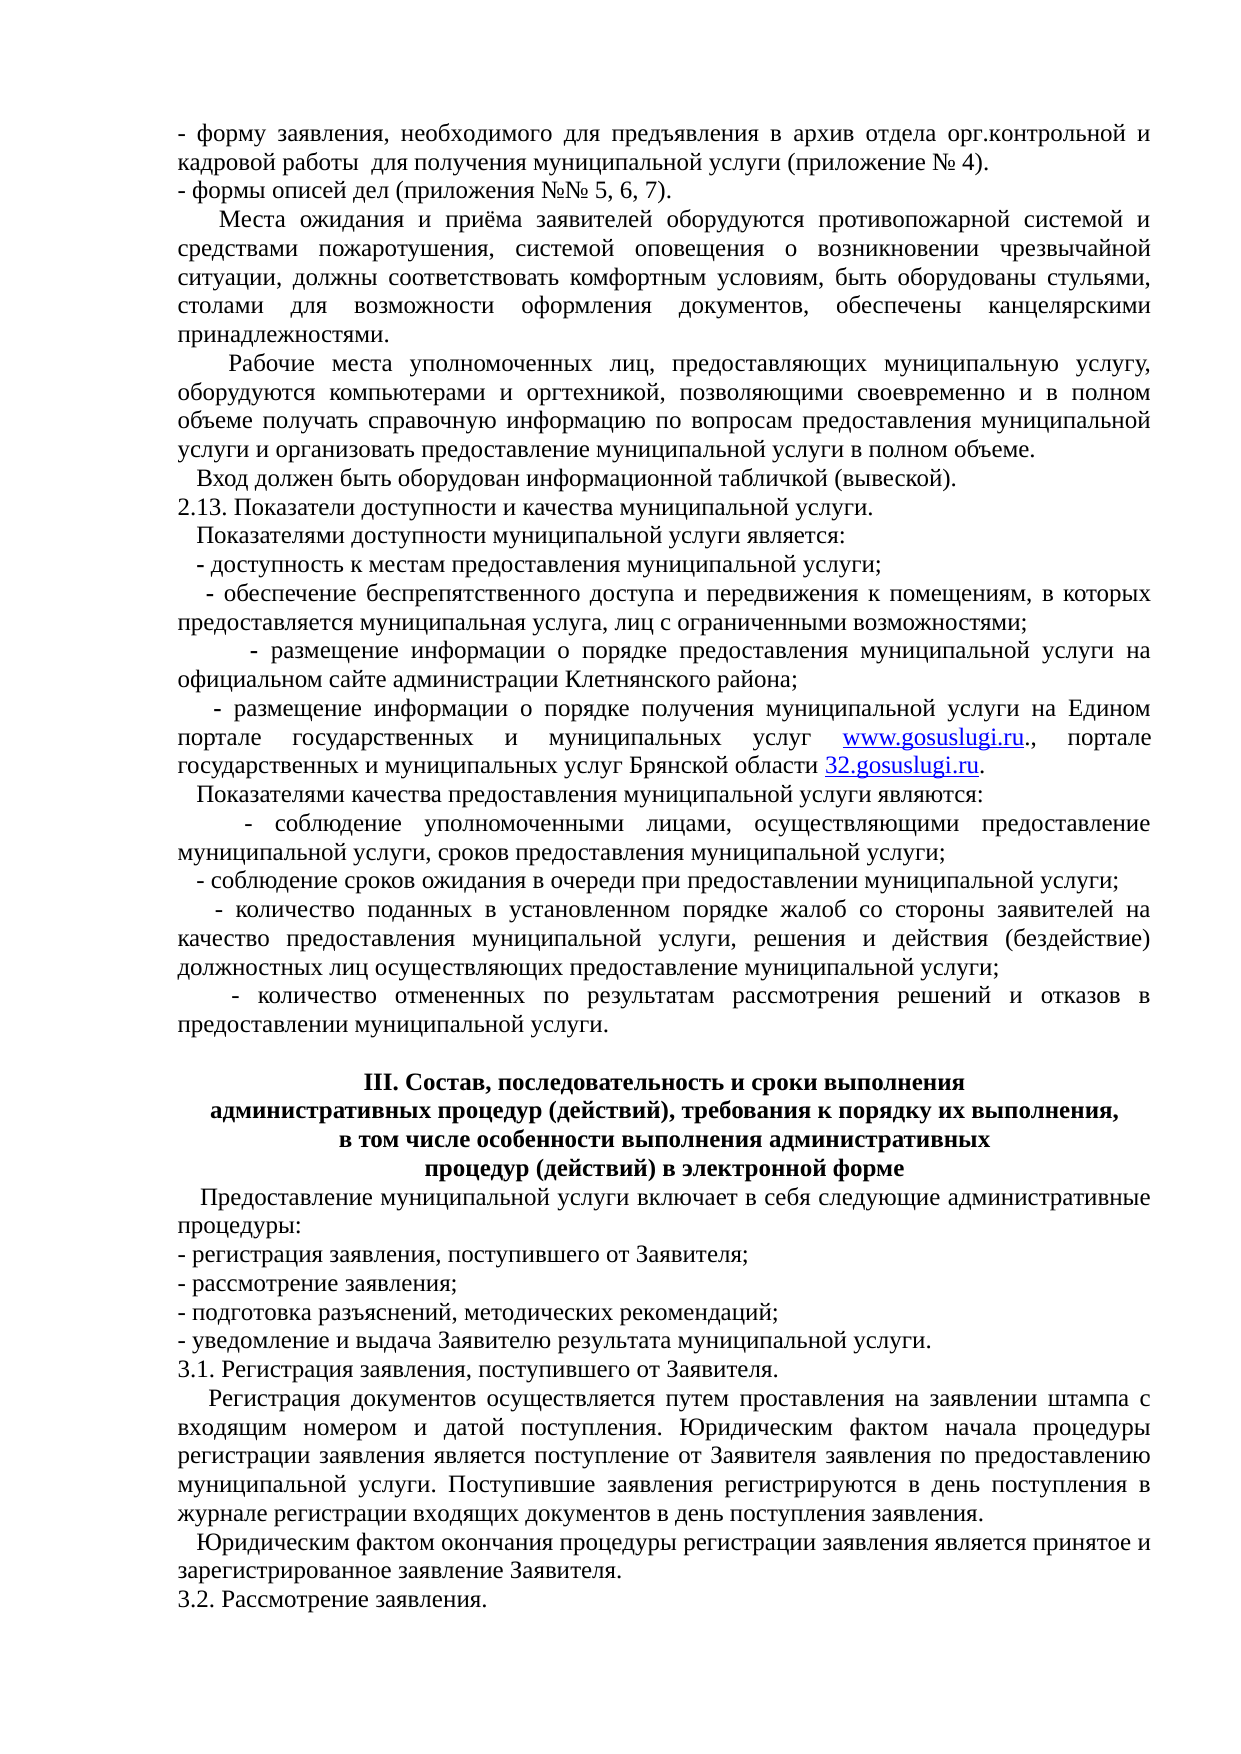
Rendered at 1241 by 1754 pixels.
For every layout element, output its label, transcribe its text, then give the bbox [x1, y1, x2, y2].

text - форму заявления, необходимого для предъявления в архив отдела орг.контрольной и кадровой работы для получения муниципальной услуги (приложение № 4). [177, 118, 1152, 176]
text 3.1. Регистрация заявления, поступившего от Заявителя. [177, 1354, 1152, 1383]
text Места ожидания и приёма заявителей оборудуются противопожарной системой и средствами пожаротушения, системой оповещения о возникновении чрезвычайной ситуации, должны соответствовать комфортным условиям, быть оборудованы стульями, столами для возможности оформления документов, обеспечены канцелярскими принадлежностями. [177, 204, 1152, 348]
text III. Состав, последовательность и сроки выполнения [177, 1067, 1152, 1096]
text - размещение информации о порядке предоставления муниципальной услуги на официальном сайте администрации Клетнянского района; [177, 636, 1152, 693]
text - доступность к местам предоставления муниципальной услуги; [177, 549, 1152, 578]
text 2.13. Показатели доступности и качества муниципальной услуги. [177, 492, 1152, 521]
text - подготовка разъяснений, методических рекомендаций; [177, 1297, 1152, 1326]
text 3.2. Рассмотрение заявления. [177, 1584, 1152, 1613]
text - рассмотрение заявления; [177, 1268, 1152, 1297]
text Показателями качества предоставления муниципальной услуги являются: [177, 779, 1152, 808]
text - количество поданных в установленном порядке жалоб со стороны заявителей на качество предоставления муниципальной услуги, решения и действия (бездействие) должностных лиц осуществляющих предоставление муниципальной услуги; [177, 894, 1152, 981]
text - количество отмененных по результатам рассмотрения решений и отказов в предоставлении муниципальной услуги. [177, 981, 1152, 1038]
text Юридическим фактом окончания процедуры регистрации заявления является принятое и зарегистрированное заявление Заявителя. [177, 1527, 1152, 1584]
text административных процедур (действий), требования к порядку их выполнения, [177, 1096, 1152, 1124]
text Регистрация документов осуществляется путем проставления на заявлении штампа с входящим номером и датой поступления. Юридическим фактом начала процедуры регистрации заявления является поступление от Заявителя заявления по предоставлению муниципальной услуги. Поступившие заявления регистрируются в день поступления в журнале регистрации входящих документов в день поступления заявления. [177, 1383, 1152, 1527]
text - обеспечение беспрепятственного доступа и передвижения к помещениям, в которых предоставляется муниципальная услуга, лиц с ограниченными возможностями; [177, 578, 1152, 636]
text в том числе особенности выполнения административных [177, 1124, 1152, 1153]
text Показателями доступности муниципальной услуги является: [177, 521, 1152, 549]
text - регистрация заявления, поступившего от Заявителя; [177, 1239, 1152, 1268]
text процедур (действий) в электронной форме [177, 1153, 1152, 1182]
text - соблюдение уполномоченными лицами, осуществляющими предоставление муниципальной услуги, сроков предоставления муниципальной услуги; [177, 808, 1152, 866]
text Вход должен быть оборудован информационной табличкой (вывеской). [177, 463, 1152, 492]
text - уведомление и выдача Заявителю результата муниципальной услуги. [177, 1326, 1152, 1354]
text - формы описей дел (приложения №№ 5, 6, 7). [177, 176, 1152, 204]
text Предоставление муниципальной услуги включает в себя следующие административные процедуры: [177, 1182, 1152, 1239]
text Рабочие места уполномоченных лиц, предоставляющих муниципальную услугу, оборудуются компьютерами и оргтехникой, позволяющими своевременно и в полном объеме получать справочную информацию по вопросам предоставления муниципальной услуги и организовать предоставление муниципальной услуги в полном объеме. [177, 348, 1152, 463]
text - соблюдение сроков ожидания в очереди при предоставлении муниципальной услуги; [177, 866, 1152, 894]
text - размещение информации о порядке получения муниципальной услуги на Едином портале государственных и муниципальных услуг www.gosuslugi.ru., портале государственных и муниципальных услуг Брянской области 32.gosuslugi.ru. [177, 693, 1152, 779]
